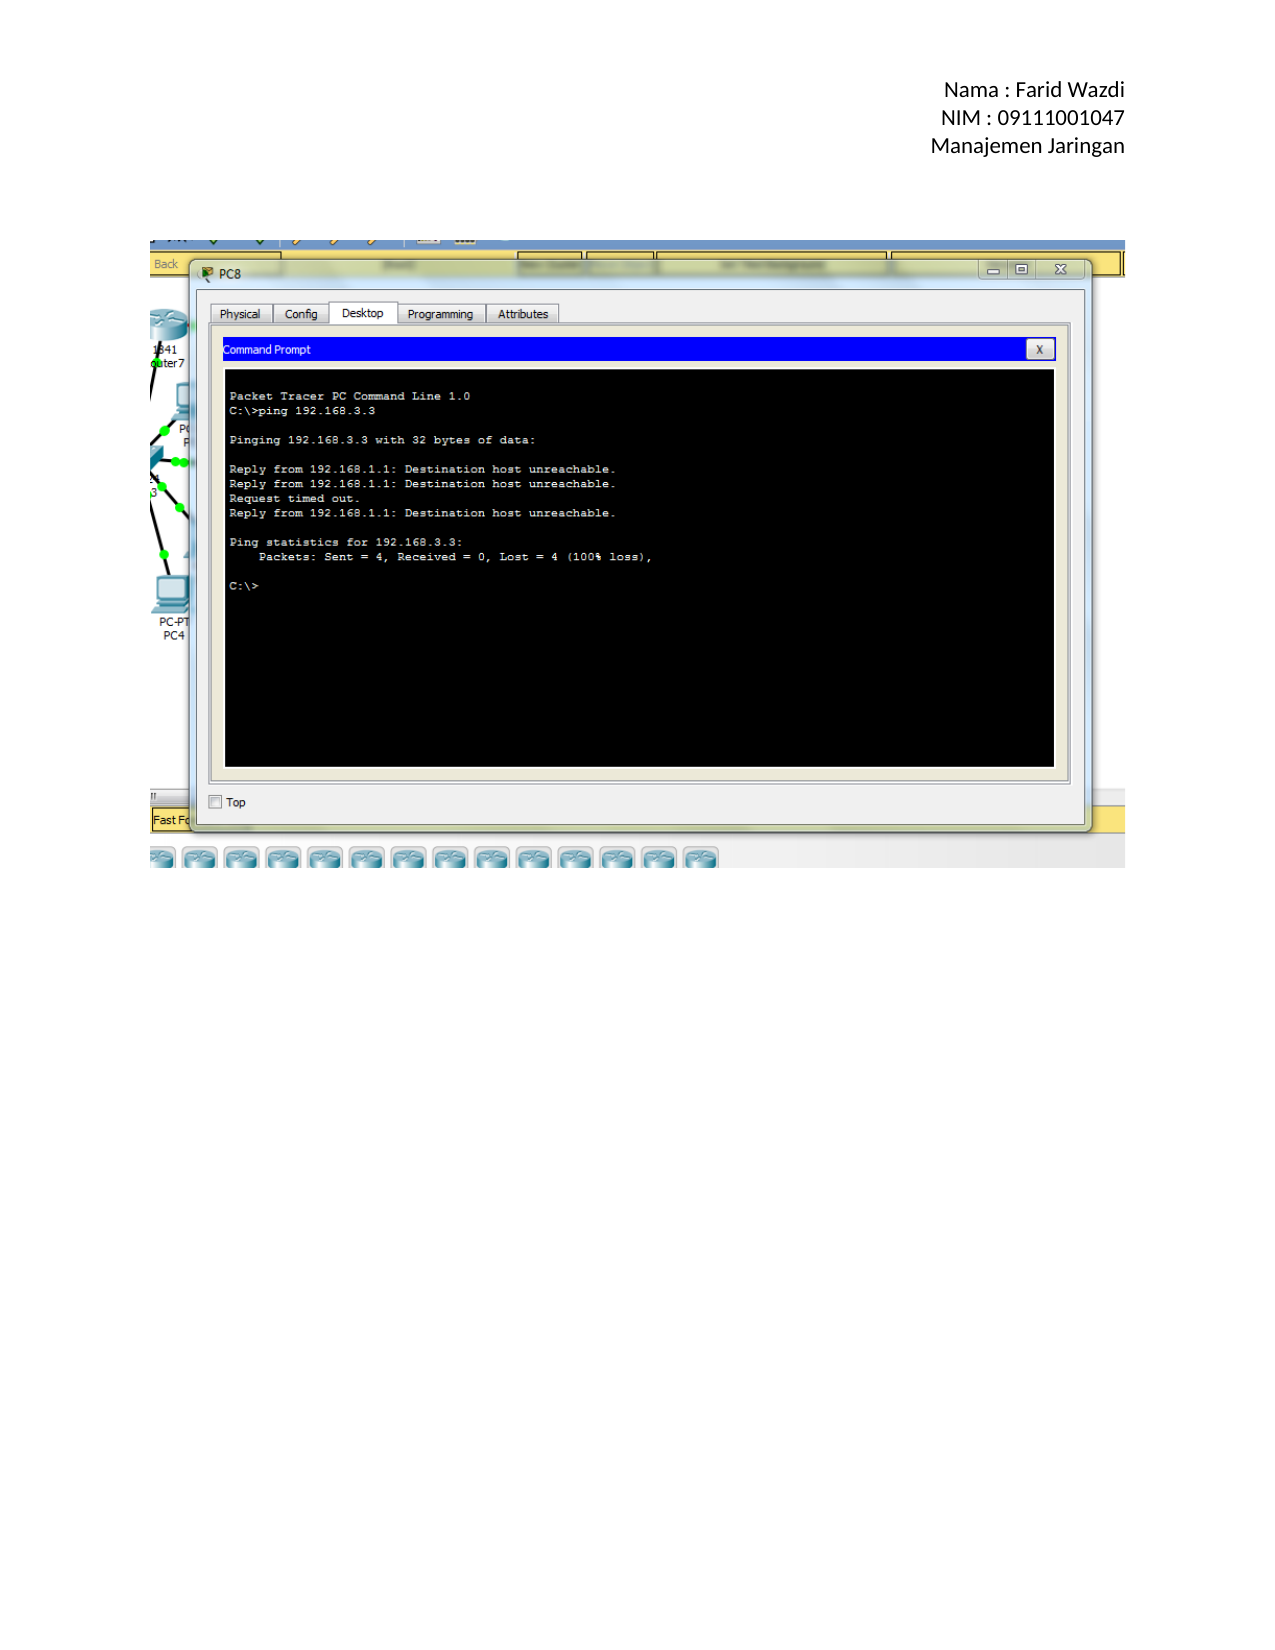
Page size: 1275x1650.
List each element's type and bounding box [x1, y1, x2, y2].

picture [150, 240, 1125, 868]
